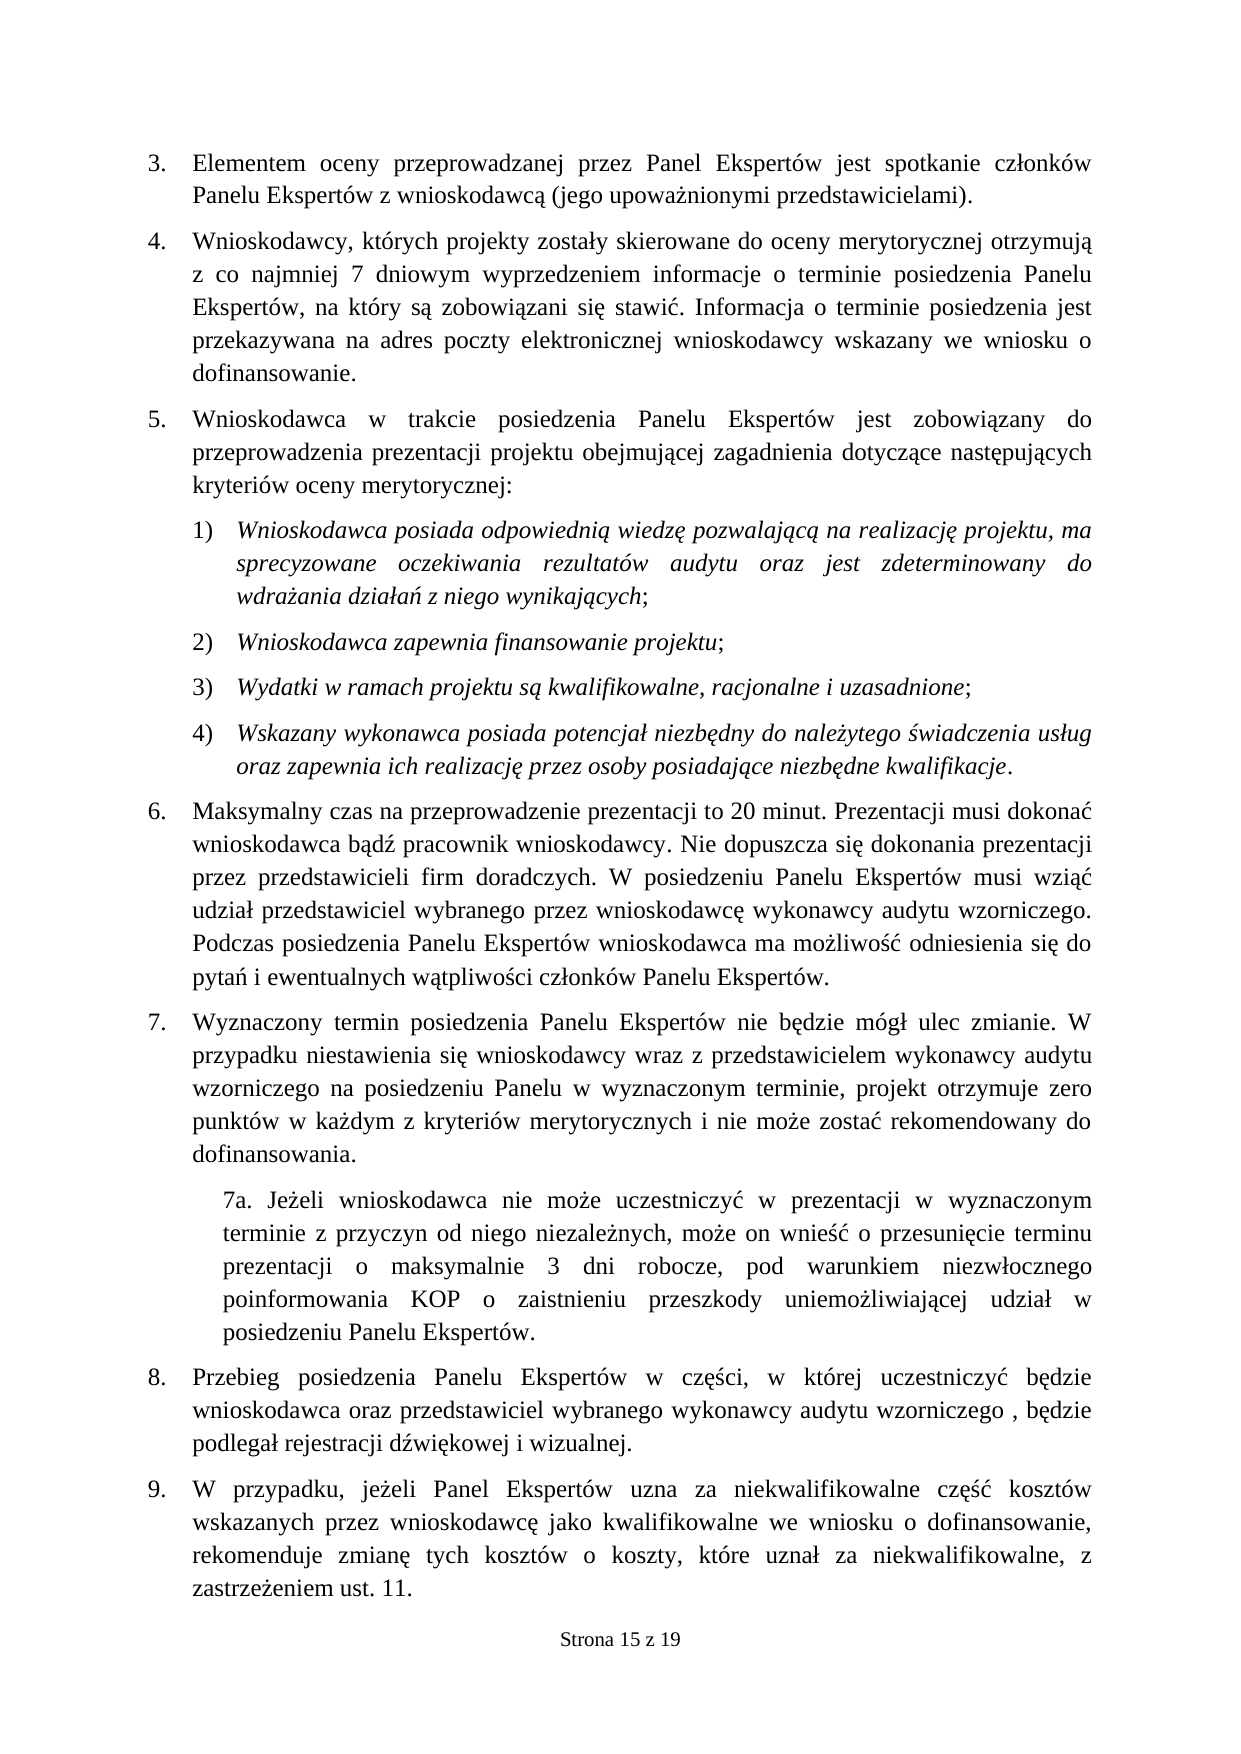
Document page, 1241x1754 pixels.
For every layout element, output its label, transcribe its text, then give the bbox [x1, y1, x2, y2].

list Wnioskodawca zapewnia finansowanie projektu; [192, 627, 1093, 656]
list Elementem oceny przeprowadzanej przez Panel Ekspertów jest spotkanie członków Panelu Ekspertów z wnioskodawcą (jego upoważnionymi przedstawicielami). [148, 148, 1093, 209]
list Wnioskodawca w trakcie posiedzenia Panelu Ekspertów jest zobowiązany do przeprowadzenia prezentacji projektu obejmującej zagadnienia dotyczące następujących kryteriów oceny merytorycznej: [148, 404, 1093, 498]
list Wnioskodawca posiada odpowiednią wiedzę pozwalającą na realizację projektu, ma sprecyzowane oczekiwania rezultatów audytu oraz jest zdeterminowany do wdrażania działań z niego wynikających; [192, 515, 1093, 610]
list 7a. Jeżeli wnioskodawca nie może uczestniczyć w prezentacji w wyznaczonym terminie z przyczyn od niego niezależnych, może on wnieść o przesunięcie terminu prezentacji o maksymalnie 3 dni robocze, pod warunkiem niezwłocznego poinformowania KOP o zaistnieniu przeszkody uniemożliwiającej udział w posiedzeniu Panelu Ekspertów. [223, 1185, 1093, 1346]
list Maksymalny czas na przeprowadzenie prezentacji to 20 minut. Prezentacji musi dokonać wnioskodawca bądź pracownik wnioskodawcy. Nie dopuszcza się dokonania prezentacji przez przedstawicieli firm doradczych. W posiedzeniu Panelu Ekspertów musi wziąć udział przedstawiciel wybranego przez wnioskodawcę wykonawcy audytu wzorniczego. Podczas posiedzenia Panelu Ekspertów wnioskodawca ma możliwość odniesienia się do pytań i ewentualnych wątpliwości członków Panelu Ekspertów. [148, 796, 1093, 990]
list Wskazany wykonawca posiada potencjał niezbędny do należytego świadczenia usług oraz zapewnia ich realizację przez osoby posiadające niezbędne kwalifikacje. [192, 718, 1093, 780]
list Wyznaczony termin posiedzenia Panelu Ekspertów nie będzie mógł ulec zmianie. W przypadku niestawienia się wnioskodawcy wraz z przedstawicielem wykonawcy audytu wzorniczego na posiedzeniu Panelu w wyznaczonym terminie, projekt otrzymuje zero punktów w każdym z kryteriów merytorycznych i nie może zostać rekomendowany do dofinansowania. [148, 1007, 1093, 1168]
list W przypadku, jeżeli Panel Ekspertów uzna za niekwalifikowalne część kosztów wskazanych przez wnioskodawcę jako kwalifikowalne we wniosku o dofinansowanie, rekomenduje zmianę tych kosztów o koszty, które uznał za niekwalifikowalne, z zastrzeżeniem ust. 11. [148, 1474, 1093, 1602]
list Przebieg posiedzenia Panelu Ekspertów w części, w której uczestniczyć będzie wnioskodawca oraz przedstawiciel wybranego wykonawcy audytu wzorniczego , będzie podlegał rejestracji dźwiękowej i wizualnej. [148, 1362, 1093, 1457]
list Wydatki w ramach projektu są kwalifikowalne, racjonalne i uzasadnione; [192, 672, 1093, 701]
list Wnioskodawcy, których projekty zostały skierowane do oceny merytorycznej otrzymują z co najmniej 7 dniowym wyprzedzeniem informacje o terminie posiedzenia Panelu Ekspertów, na który są zobowiązani się stawić. Informacja o terminie posiedzenia jest przekazywana na adres poczty elektronicznej wnioskodawcy wskazany we wniosku o dofinansowanie. [148, 226, 1093, 387]
